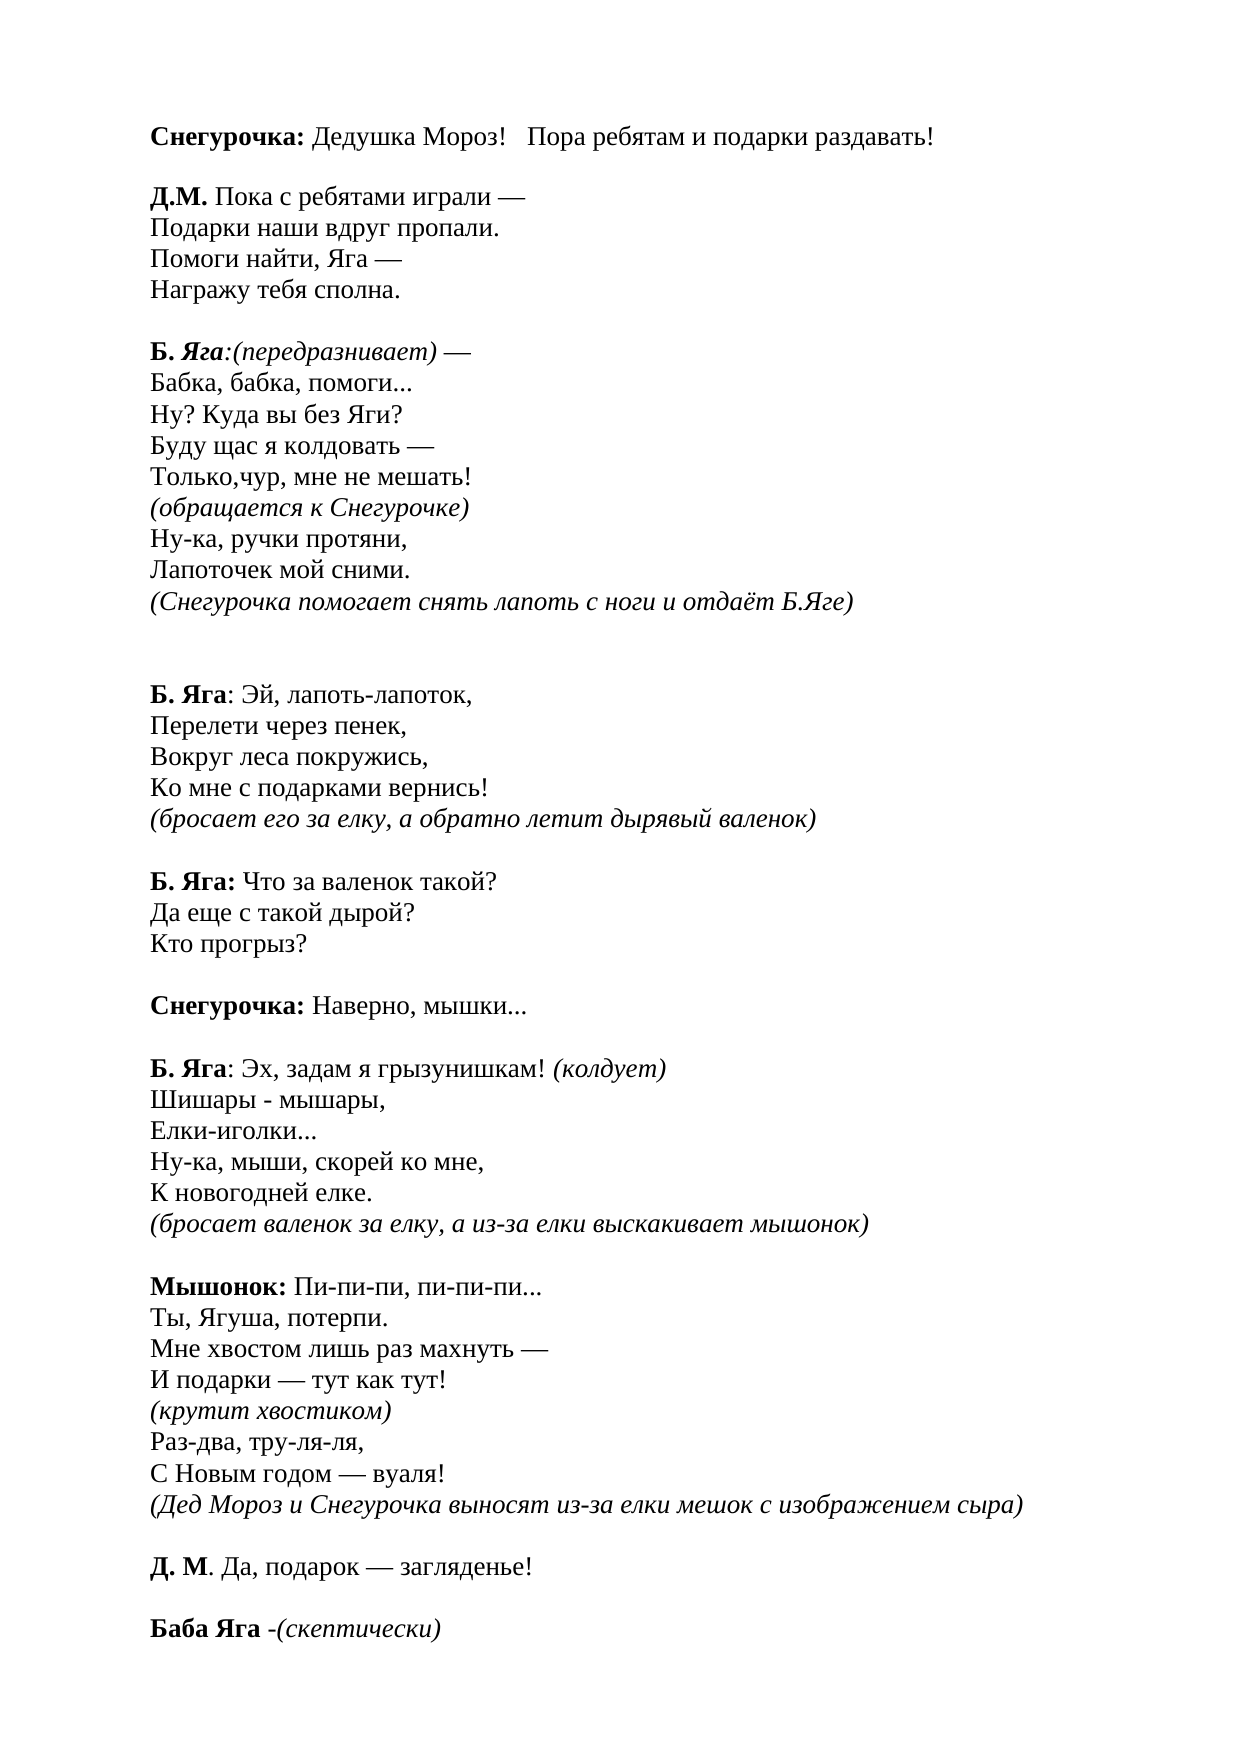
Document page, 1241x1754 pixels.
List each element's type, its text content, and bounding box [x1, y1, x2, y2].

text Д.М. Пока с ребятами играли — [150, 180, 1090, 211]
text Шишары - мышары, [150, 1083, 1090, 1114]
text Ну-ка, ручки протяни, [150, 522, 1090, 553]
text Награжу тебя сполна. [150, 273, 1090, 304]
text Перелети через пенек, [150, 709, 1090, 740]
text (бросает его за елку, а обратно летит дырявый валенок) [150, 803, 1090, 834]
text Только,чур, мне не мешать! [150, 460, 1090, 491]
text Буду щас я колдовать — [150, 429, 1090, 460]
text Б. Яга:(передразнивает) — [150, 335, 1090, 367]
text (бросает валенок за елку, а из-за елки выскакивает мышонок) [150, 1207, 1090, 1239]
text Кто прогрыз? [150, 927, 1090, 958]
text Д. М. Да, подарок — загляденье! [150, 1550, 1090, 1581]
text Баба Яга -(скептически) [150, 1612, 1090, 1643]
text Бабка, бабка, помоги... [150, 367, 1090, 398]
text Снегурочка: Наверно, мышки... [150, 989, 1090, 1021]
text Елки-иголки... [150, 1114, 1090, 1145]
text Вокруг леса покружись, [150, 740, 1090, 771]
text Б. Яга: Эх, задам я грызунишкам! (колдует) [150, 1052, 1090, 1083]
text (Дед Мороз и Снегурочка выносят из-за елки мешок с изображением сыра) [150, 1488, 1090, 1519]
text Да еще с такой дырой? [150, 896, 1090, 927]
text Б. Яга: Эй, лапоть-лапоток, [150, 678, 1090, 709]
text Ты, Ягуша, потерпи. [150, 1301, 1090, 1332]
text (Снегурочка помогает снять лапоть с ноги и отдаёт Б.Яге) [150, 584, 1090, 616]
text Мне хвостом лишь раз махнуть — [150, 1332, 1090, 1363]
text (обращается к Снегурочке) [150, 491, 1090, 522]
text К новогодней елке. [150, 1176, 1090, 1207]
text И подарки — тут как тут! [150, 1363, 1090, 1394]
text Подарки наши вдруг пропали. [150, 211, 1090, 242]
text Лапоточек мой сними. [150, 553, 1090, 584]
text Ко мне с подарками вернись! [150, 771, 1090, 803]
text (крутит хвостиком) [150, 1394, 1090, 1426]
text Мышонок: Пи-пи-пи, пи-пи-пи... [150, 1270, 1090, 1301]
text Б. Яга: Что за валенок такой? [150, 865, 1090, 896]
text Помоги найти, Яга — [150, 242, 1090, 273]
text Ну-ка, мыши, скорей ко мне, [150, 1145, 1090, 1176]
text Ну? Куда вы без Яги? [150, 398, 1090, 429]
text С Новым годом — вуаля! [150, 1457, 1090, 1488]
text Снегурочка: Дедушка Мороз! Пора ребятам и подарки раздавать! [150, 120, 1090, 180]
text Раз-два, тру-ля-ля, [150, 1426, 1090, 1457]
